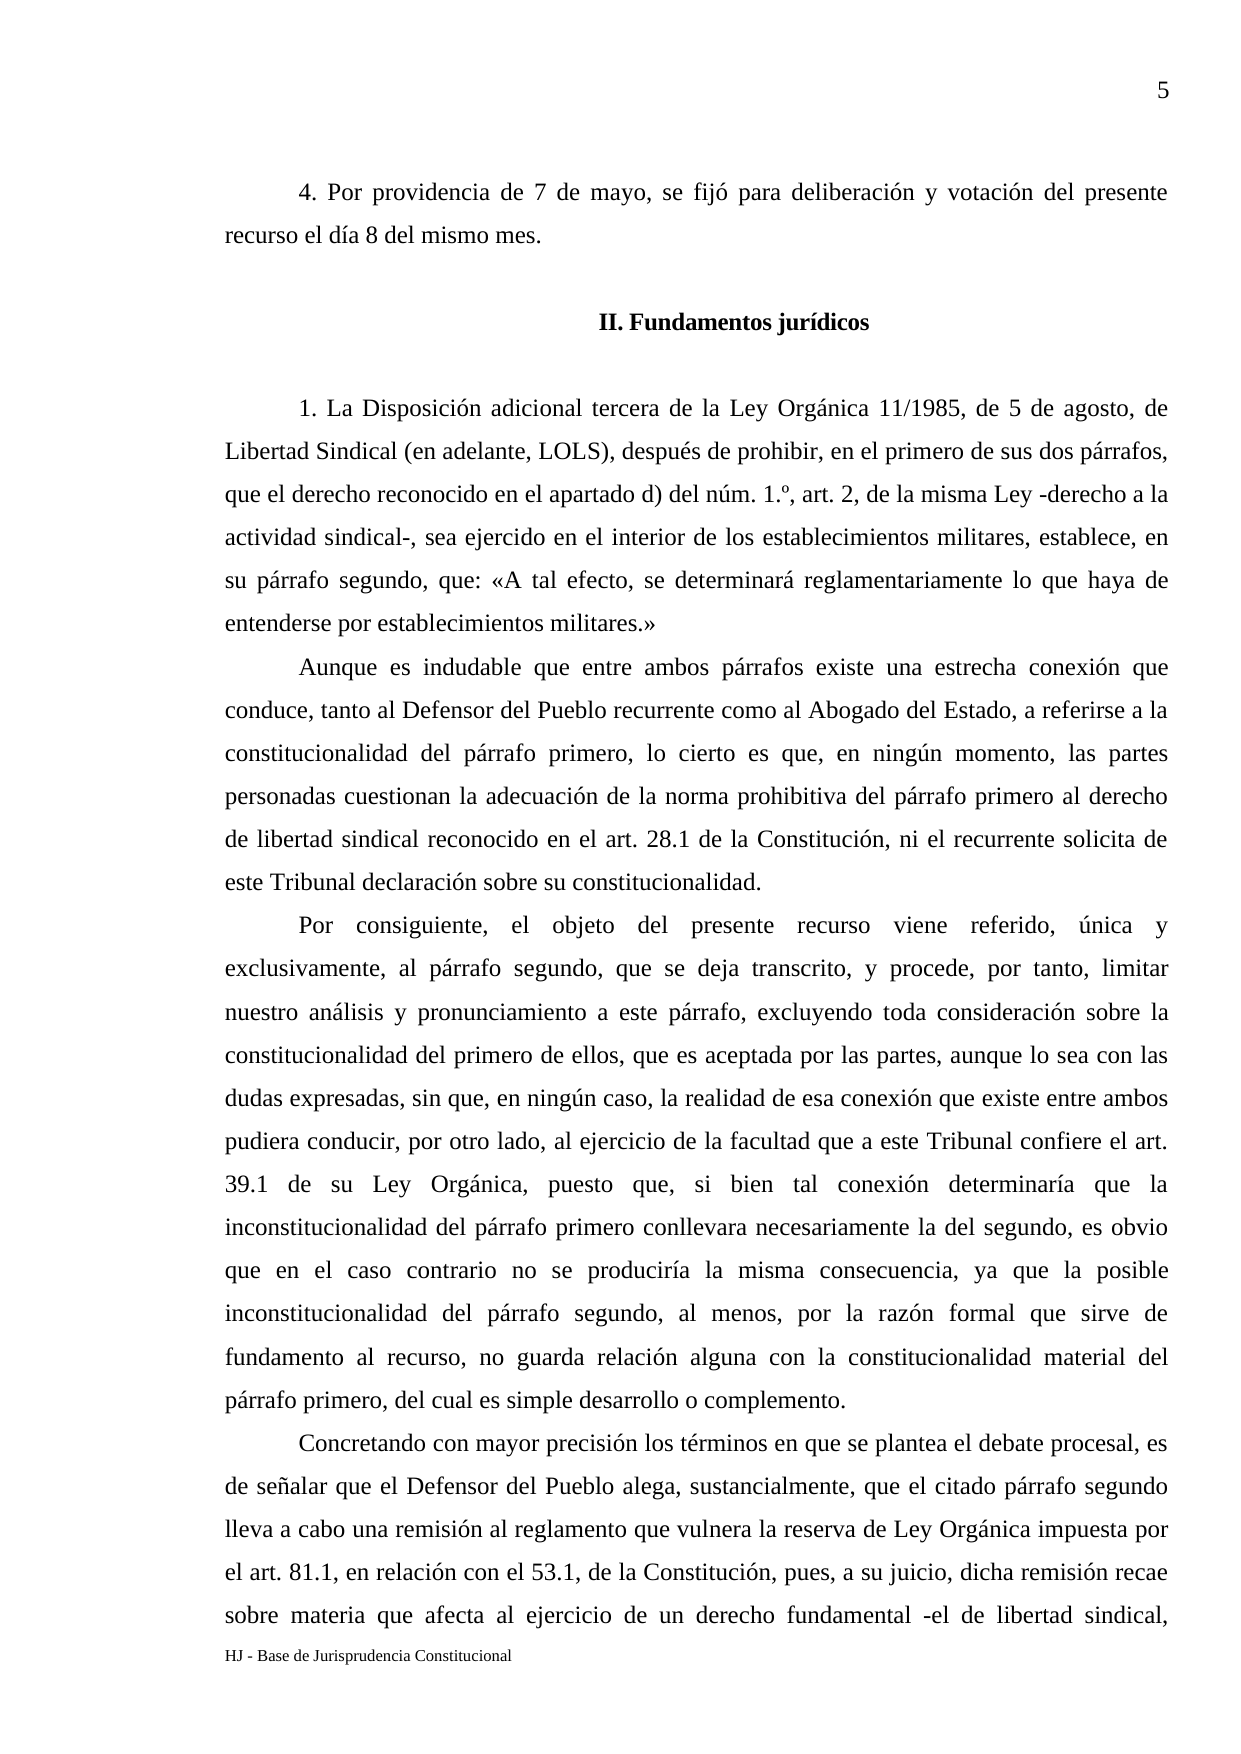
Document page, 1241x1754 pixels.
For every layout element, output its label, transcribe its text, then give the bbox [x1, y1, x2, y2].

text Aunque es indudable que entre ambos párrafos existe una estrecha conexión que conduce, tanto al Defensor del Pueblo recurrente como al Abogado del Estado, a referirse a la constitucionalidad del párrafo primero, lo cierto es que, en ningún momento, las partes personadas cuestionan la adecuación de la norma prohibitiva del párrafo primero al derecho de libertad sindical reconocido en el art. 28.1 de la Constitución, ni el recurrente solicita de este Tribunal declaración sobre su constitucionalidad. [224, 652, 1169, 896]
text 1. La Disposición adicional tercera de la Ley Orgánica 11/1985, de 5 de agosto, de Libertad Sindical (en adelante, LOLS), después de prohibir, en el primero de sus dos párrafos, que el derecho reconocido en el apartado d) del núm. 1.º, art. 2, de la misma Ley -derecho a la actividad sindical-, sea ejercido en el interior de los establecimientos militares, establece, en su párrafo segundo, que: «A tal efecto, se determinará reglamentariamente lo que haya de entenderse por establecimientos militares.» [224, 393, 1169, 637]
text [224, 1428, 1169, 1629]
subtitle II. Fundamentos jurídicos [224, 307, 1169, 335]
text Por consiguiente, el objeto del presente recurso viene referido, única y exclusivamente, al párrafo segundo, que se deja transcrito, y procede, por tanto, limitar nuestro análisis y pronunciamiento a este párrafo, excluyendo toda consideración sobre la constitucionalidad del primero de ellos, que es aceptada por las partes, aunque lo sea con las dudas expresadas, sin que, en ningún caso, la realidad de esa conexión que existe entre ambos pudiera conducir, por otro lado, al ejercicio de la facultad que a este Tribunal confiere el art. 39.1 de su Ley Orgánica, puesto que, si bien tal conexión determinaría que la inconstitucionalidad del párrafo primero conllevara necesariamente la del segundo, es obvio que en el caso contrario no se produciría la misma consecuencia, ya que la posible inconstitucionalidad del párrafo segundo, al menos, por la razón formal que sirve de fundamento al recurso, no guarda relación alguna con la constitucionalidad material del párrafo primero, del cual es simple desarrollo o complemento. [224, 910, 1169, 1413]
text 4. Por providencia de 7 de mayo, se fijó para deliberación y votación del presente recurso el día 8 del mismo mes. [224, 177, 1169, 249]
